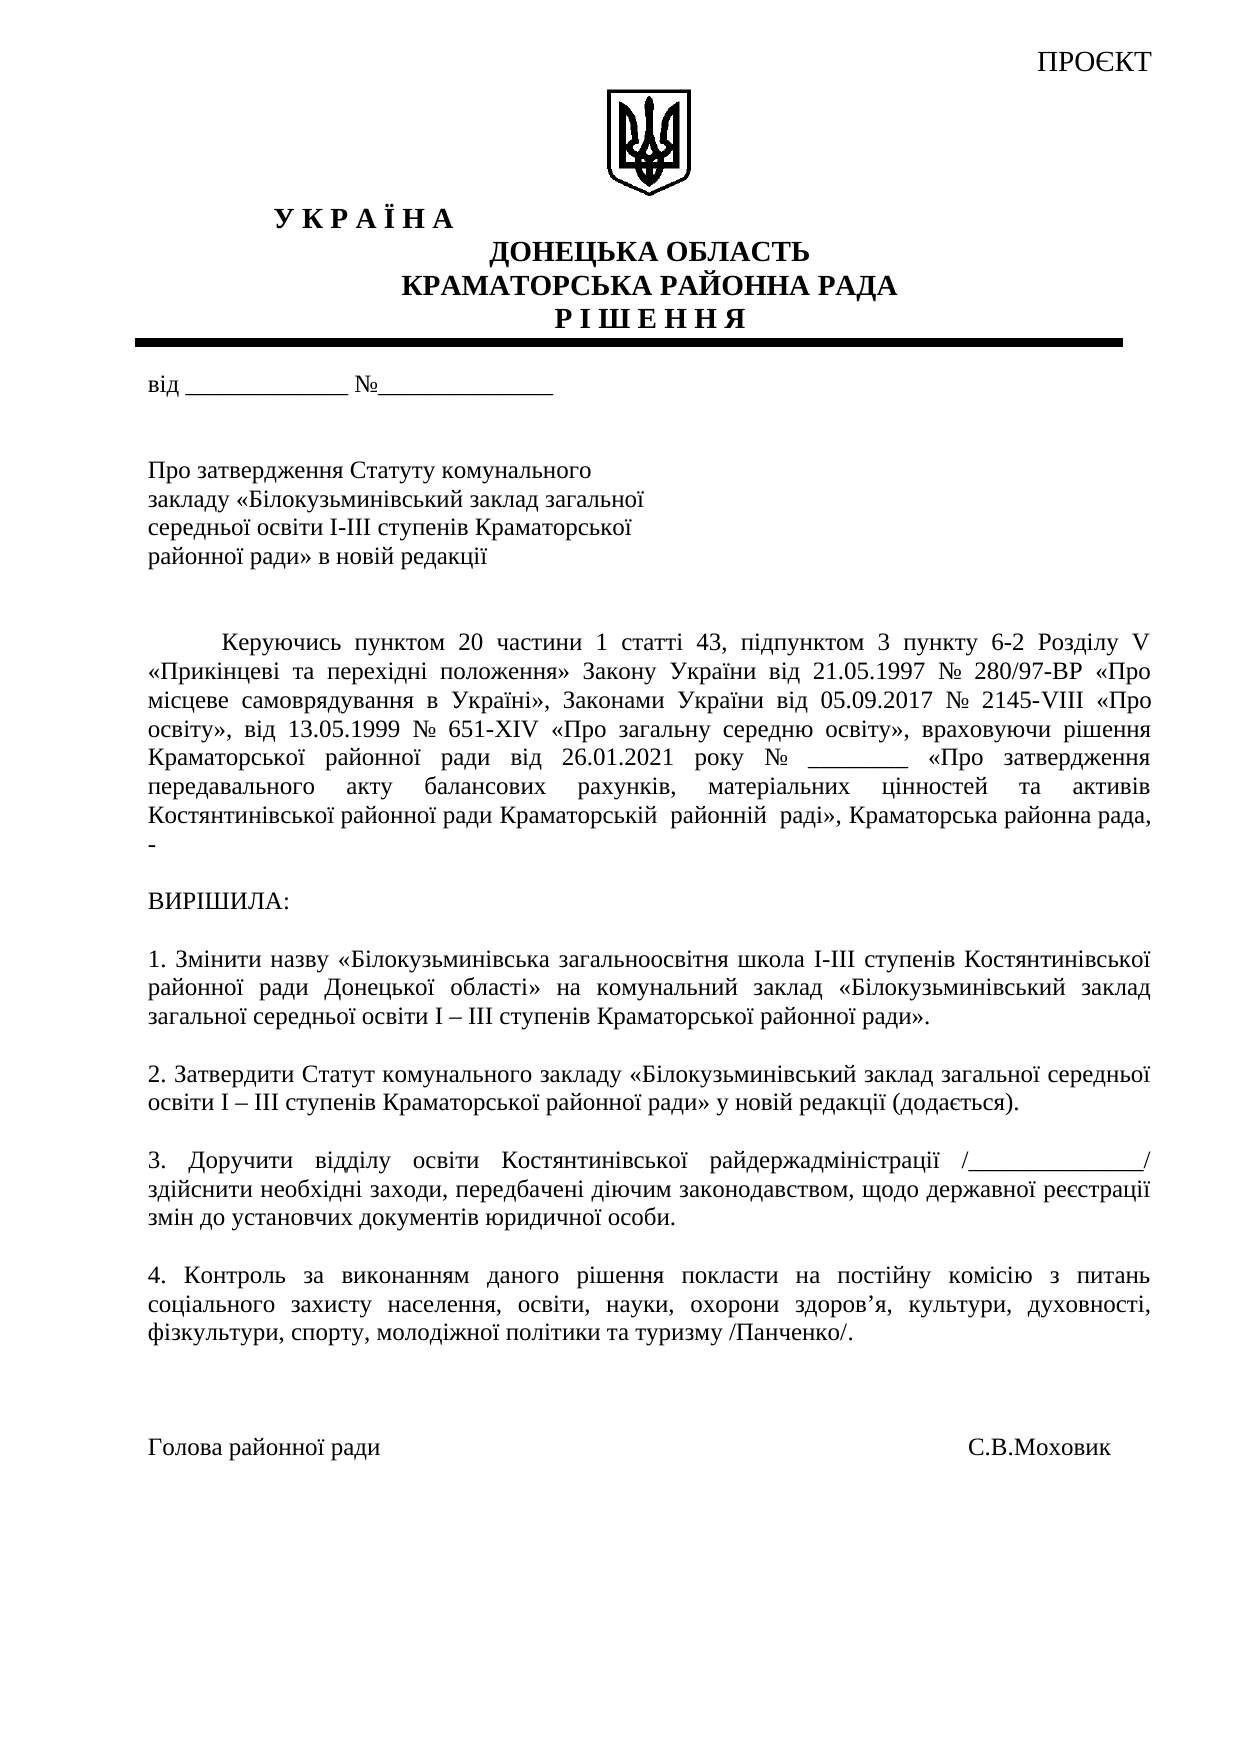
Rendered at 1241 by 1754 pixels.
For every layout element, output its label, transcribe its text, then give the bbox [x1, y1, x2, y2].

text ВИРІШИЛА: [148, 886, 1152, 915]
text Керуючись пунктом 20 частини 1 статті 43, підпунктом 3 пункту 6-2 Розділу V «Прикінцеві та перехідні положення» Закону України від 21.05.1997 № 280/97-ВР «Про місцеве самоврядування в Україні», Законами України від 05.09.2017 № 2145-VIII «Про освіту», від 13.05.1999 № 651-XIV «Про загальну середню освіту», враховуючи рішення Краматорської районної ради від 26.01.2021 року № ________ «Про затвердження передавального акту балансових рахунків, матеріальних цінностей та активів Костянтинівської районної ради Краматорській районній раді», Краматорська районна рада, - [148, 627, 1152, 857]
text закладу «Білокузьминівський заклад загальної [148, 484, 1152, 512]
subtitle ПРОЄКТ [516, 44, 1152, 78]
text ДОНЕЦЬКА ОБЛАСТЬ [148, 234, 1152, 268]
text районної ради» в новій редакції [148, 541, 1152, 570]
list 3. Доручити відділу освіти Костянтинівської райдержадміністрації /______________/ здійснити необхідні заходи, передбачені діючим законодавством, щодо державної реєстрації змін до установчих документів юридичної особи. [148, 1145, 1152, 1231]
text від _____________ №______________ [148, 369, 1152, 397]
text Про затвердження Статуту комунального [148, 455, 1152, 484]
text КРАМАТОРСЬКА РАЙОННА РАДА [148, 268, 1152, 302]
text середньої освіти І-ІІІ ступенів Краматорської [148, 512, 1152, 541]
text 2. Затвердити Статут комунального закладу «Білокузьминівський заклад загальної середньої освіти І – ІІІ ступенів Краматорської районної ради» у новій редакції (додається). [148, 1059, 1152, 1116]
picture [596, 81, 699, 201]
text Голова районної ради С.В.Моховик [148, 1432, 1152, 1461]
text Р І Ш Е Н Н Я [148, 302, 1152, 335]
text 1. Змінити назву «Білокузьминівська загальноосвітня школа I-III ступенів Костянтинівської районної ради Донецької області» на комунальний заклад «Білокузьминівський заклад загальної середньої освіти І – ІІІ ступенів Краматорської районної ради». [148, 944, 1152, 1030]
text 4. Контроль за виконанням даного рішення покласти на постійну комісію з питань соціального захисту населення, освіти, науки, охорони здоров’я, культури, духовності, фізкультури, спорту, молодіжної політики та туризму /Панченко/. [148, 1260, 1152, 1346]
text У К Р А Ї Н А [148, 201, 1152, 234]
